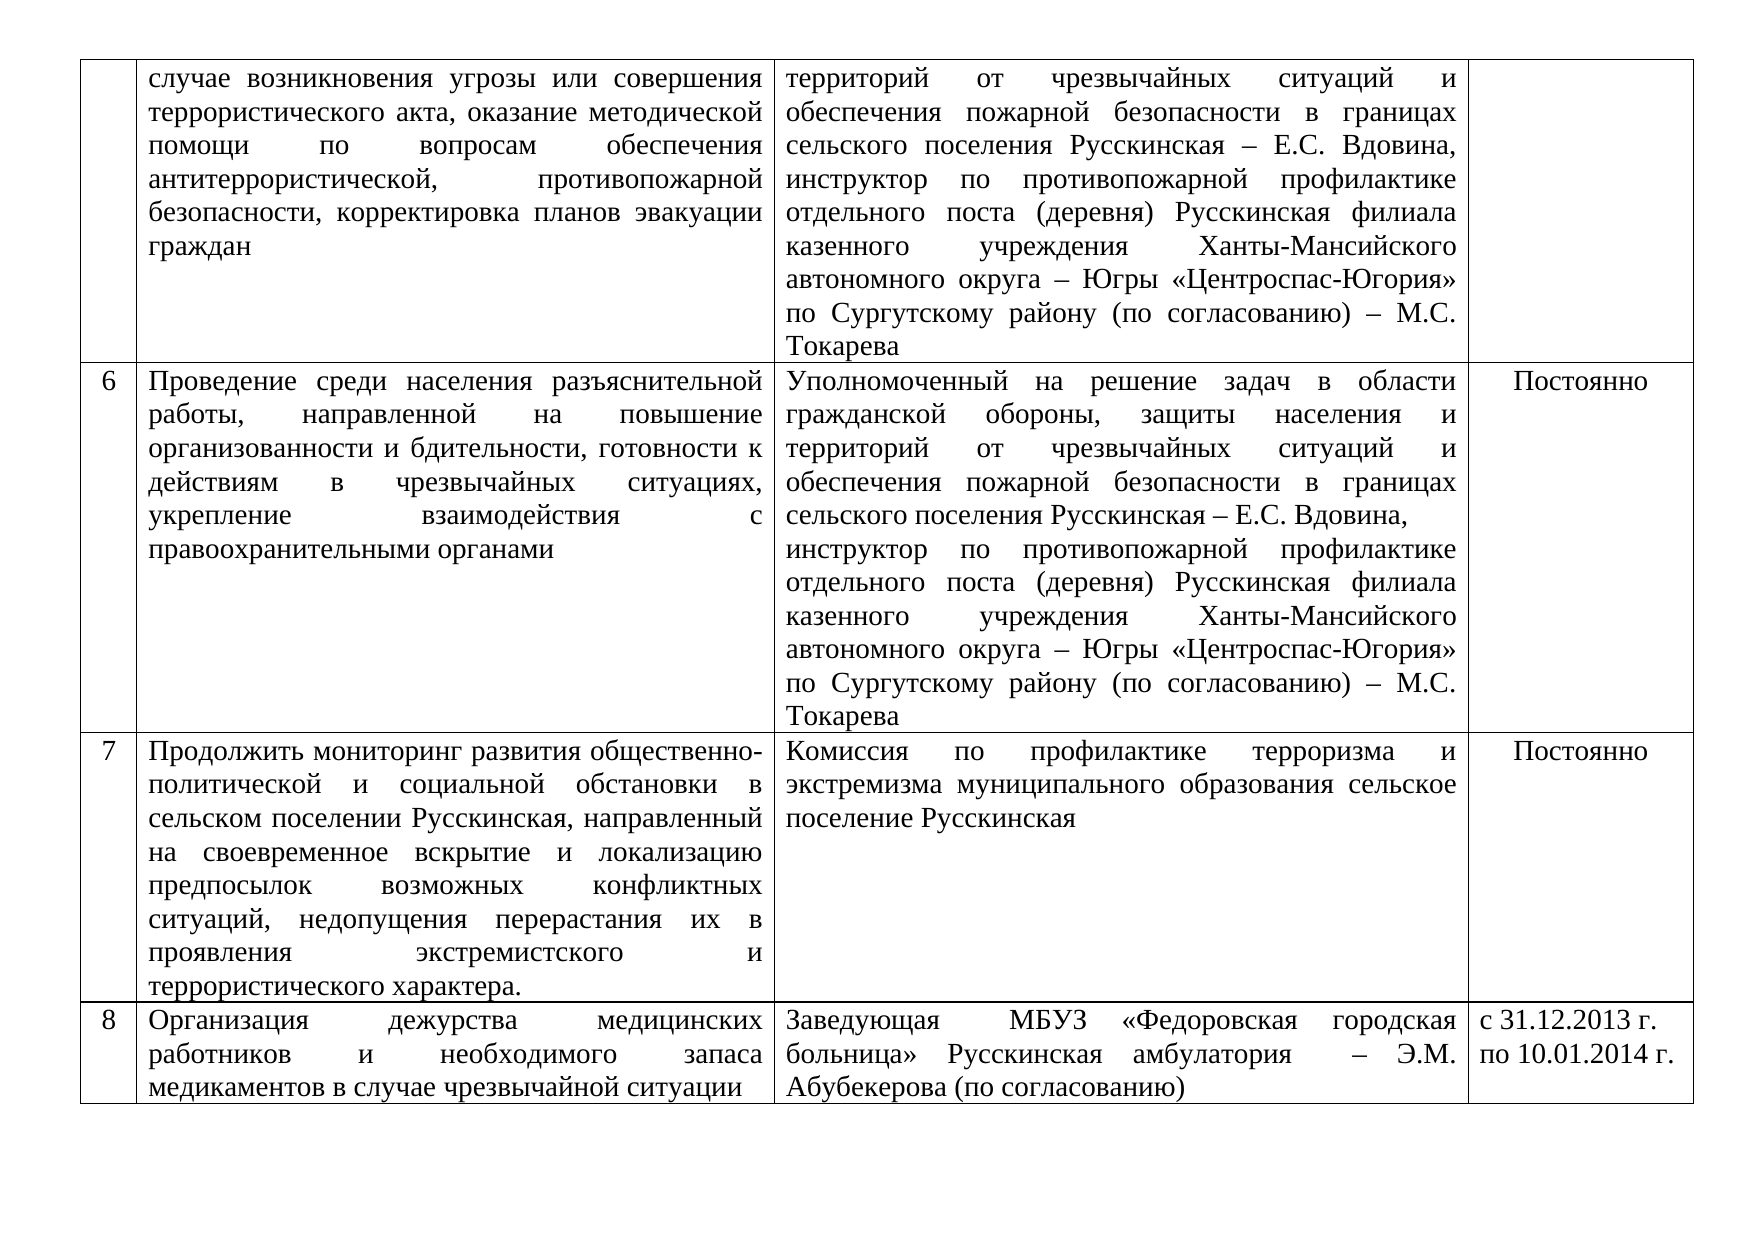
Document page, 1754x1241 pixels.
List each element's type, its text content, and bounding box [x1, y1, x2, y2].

table_cell Организация дежурства медицинских работников и необходимого запаса медикаментов в случае чрезвычайной ситуации [137, 1003, 774, 1103]
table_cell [137, 60, 774, 362]
table_cell Заведующая МБУЗ «Федоровская городская больница» Русскинская амбулатория – Э.М. Абубекерова (по согласованию) [775, 1003, 1468, 1103]
table_cell Постоянно [1469, 363, 1693, 732]
table_cell 5 [81, 60, 136, 362]
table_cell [775, 60, 1468, 362]
table_cell 8 [81, 1003, 136, 1103]
table_cell Постоянно [1469, 733, 1693, 1001]
table_cell Комиссия по профилактике терроризма и экстремизма муниципального образования сельское поселение Русскинская [775, 733, 1468, 1001]
table_cell 7 [81, 733, 136, 1001]
table_cell Продолжить мониторинг развития общественно-политической и социальной обстановки в сельском поселении Русскинская, направленный на своевременное вскрытие и локализацию предпосылок возможных конфликтных ситуаций, недопущения перерастания их в проявления экстремистского и террористического характера. [137, 733, 774, 1001]
table_cell Проведение среди населения разъяснительной работы, направленной на повышение организованности и бдительности, готовности к действиям в чрезвычайных ситуациях, укрепление взаимодействия с правоохранительными органами [137, 363, 774, 732]
table_cell 6 [81, 363, 136, 732]
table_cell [1469, 1003, 1693, 1103]
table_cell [1469, 60, 1693, 362]
